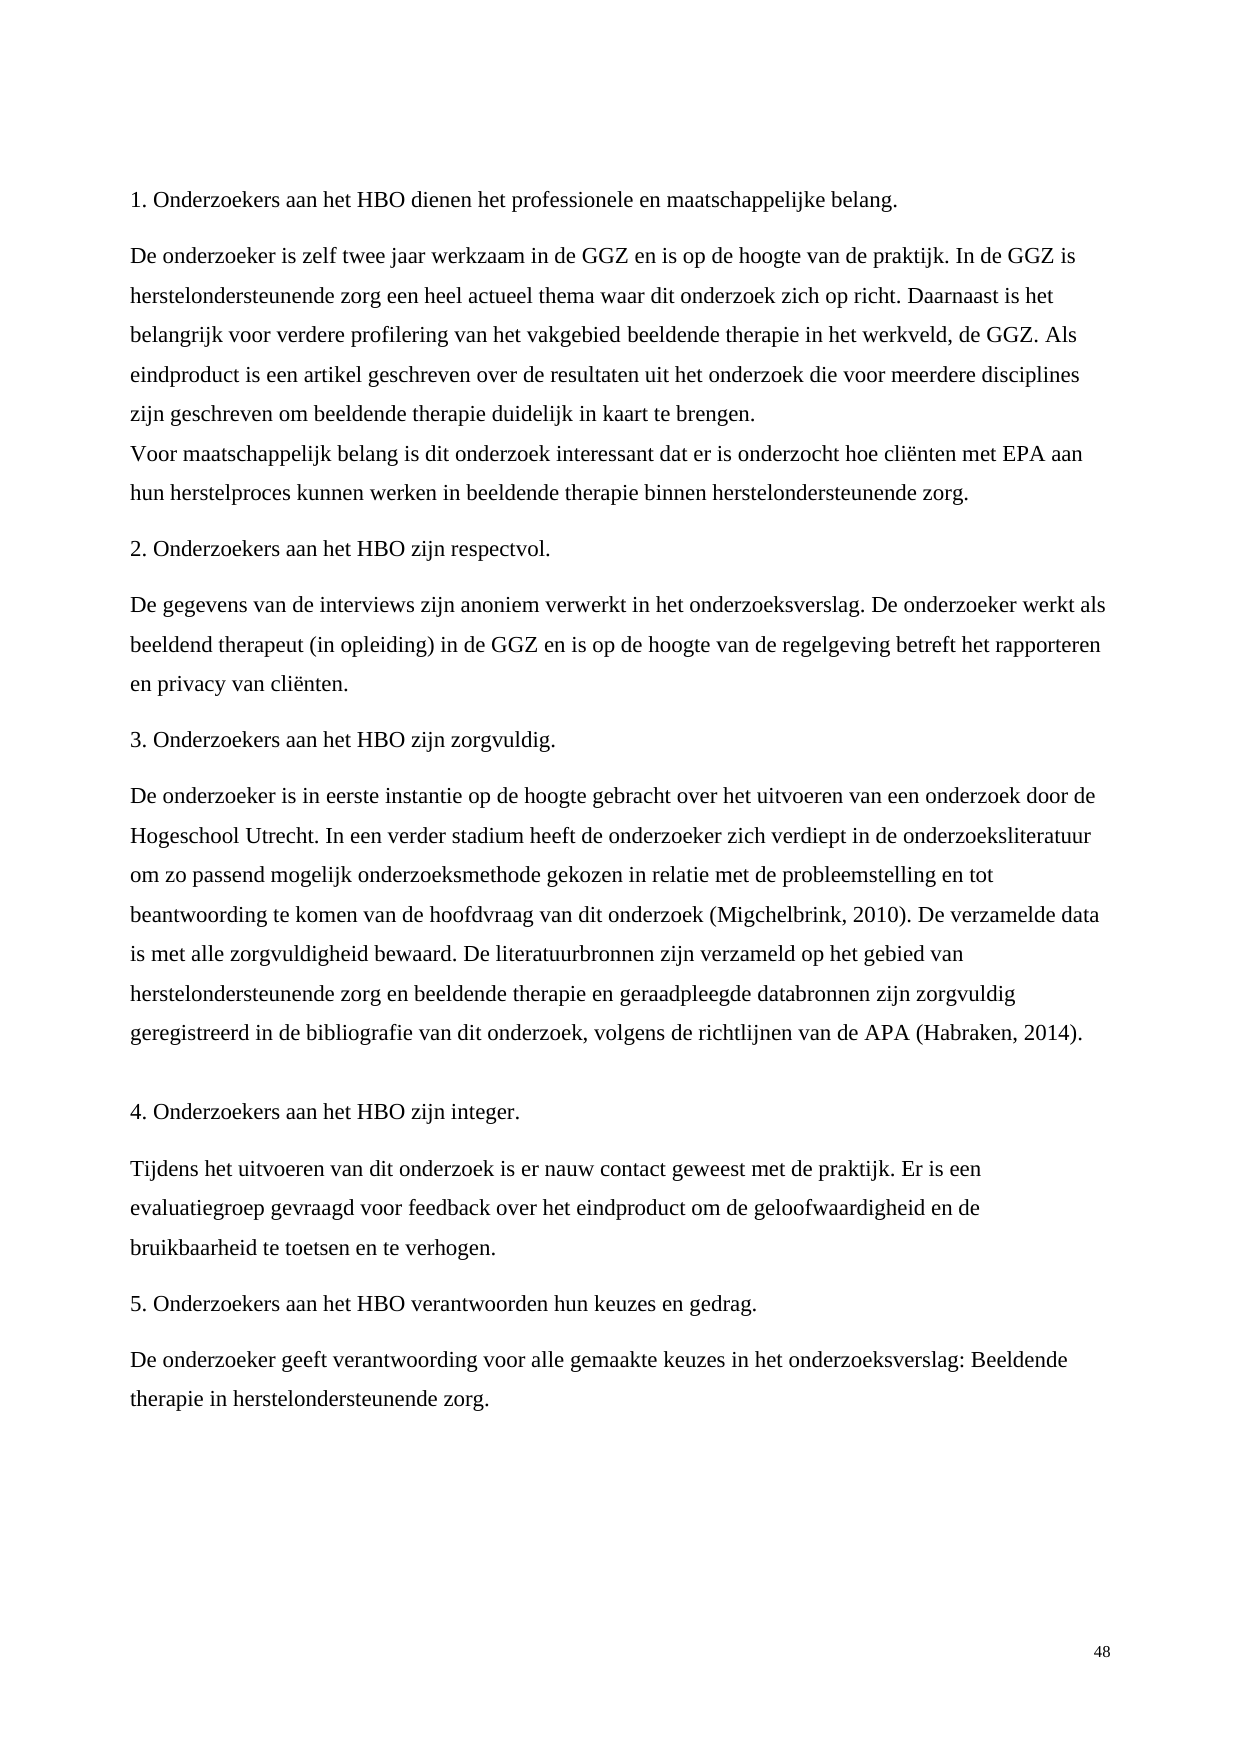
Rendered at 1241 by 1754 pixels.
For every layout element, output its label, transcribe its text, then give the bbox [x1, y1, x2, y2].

text De onderzoeker is zelf twee jaar werkzaam in de GGZ en is op de hoogte van de praktijk. In de GGZ is herstelondersteunende zorg een heel actueel thema waar dit onderzoek zich op richt. Daarnaast is het belangrijk voor verdere profilering van het vakgebied beeldende therapie in het werkveld, de GGZ. Als eindproduct is een artikel geschreven over de resultaten uit het onderzoek die voor meerdere disciplines zijn geschreven om beeldende therapie duidelijk in kaart te brengen. [130, 242, 1110, 426]
text De onderzoeker geeft verantwoording voor alle gemaakte keuzes in het onderzoeksverslag: Beeldende therapie in herstelondersteunende zorg. [130, 1346, 1110, 1412]
text Tijdens het uitvoeren van dit onderzoek is er nauw contact geweest met de praktijk. Er is een evaluatiegroep gevraagd voor feedback over het eindproduct om de geloofwaardigheid en de bruikbaarheid te toetsen en te verhogen. [130, 1154, 1110, 1260]
text 5. Onderzoekers aan het HBO verantwoorden hun keuzes en gedrag. [130, 1290, 1110, 1316]
text 1. Onderzoekers aan het HBO dienen het professionele en maatschappelijke belang. [130, 186, 1110, 212]
text Voor maatschappelijk belang is dit onderzoek interessant dat er is onderzocht hoe cliënten met EPA aan hun herstelproces kunnen werken in beeldende therapie binnen herstelondersteunende zorg. [130, 439, 1110, 505]
text De onderzoeker is in eerste instantie op de hoogte gebracht over het uitvoeren van een onderzoek door de Hogeschool Utrecht. In een verder stadium heeft de onderzoeker zich verdiept in de onderzoeksliteratuur om zo passend mogelijk onderzoeksmethode gekozen in relatie met de probleemstelling en tot beantwoording te komen van de hoofdvraag van dit onderzoek (Migchelbrink, 2010). De verzamelde data is met alle zorgvuldigheid bewaard. De literatuurbronnen zijn verzameld op het gebied van herstelondersteunende zorg en beeldende therapie en geraadpleegde databronnen zijn zorgvuldig geregistreerd in de bibliografie van dit onderzoek, volgens de richtlijnen van de APA (Habraken, 2014). [130, 783, 1110, 1046]
text De gegevens van de interviews zijn anoniem verwerkt in het onderzoeksverslag. De onderzoeker werkt als beeldend therapeut (in opleiding) in de GGZ en is op de hoogte van de regelgeving betreft het rapporteren en privacy van cliënten. [130, 591, 1110, 697]
text 4. Onderzoekers aan het HBO zijn integer. [130, 1098, 1110, 1125]
text 2. Onderzoekers aan het HBO zijn respectvol. [130, 535, 1110, 562]
text 3. Onderzoekers aan het HBO zijn zorgvuldig. [130, 726, 1110, 753]
